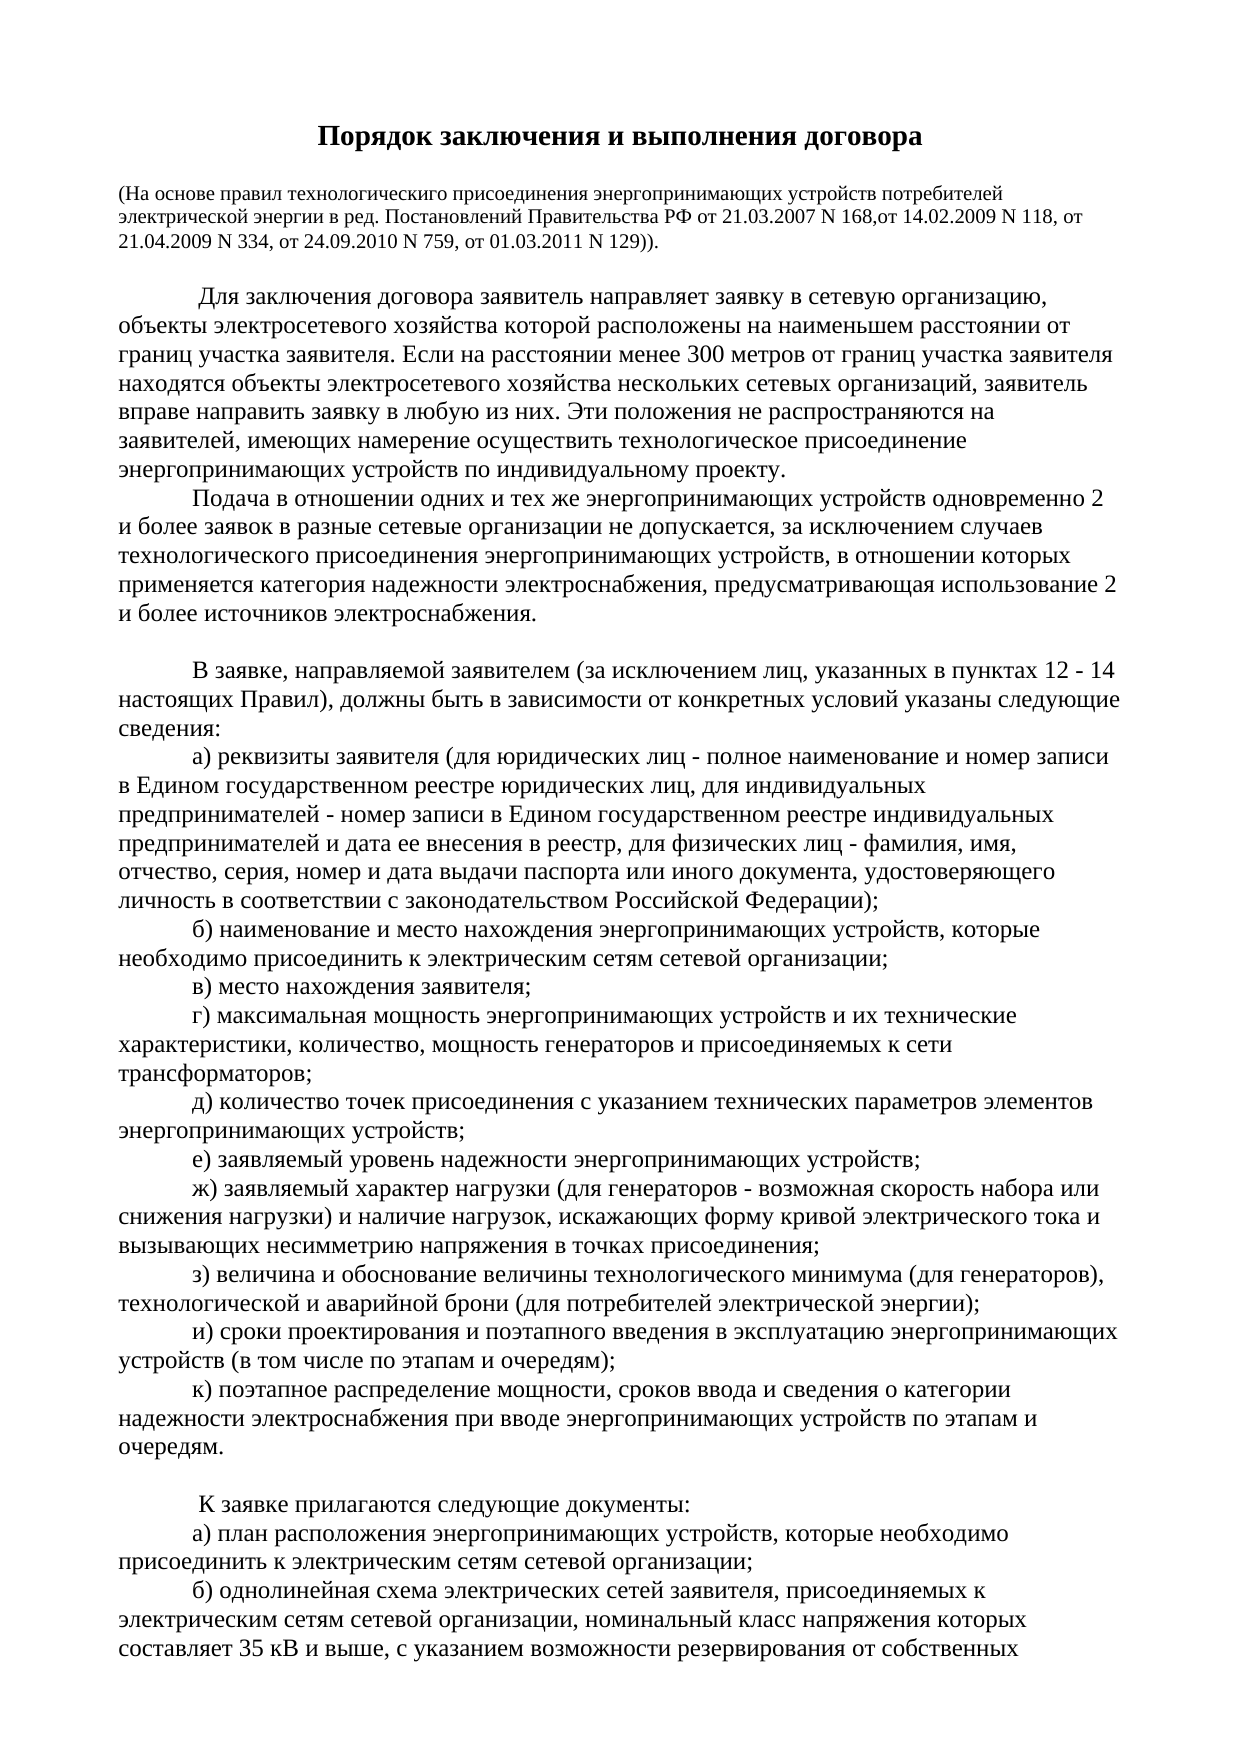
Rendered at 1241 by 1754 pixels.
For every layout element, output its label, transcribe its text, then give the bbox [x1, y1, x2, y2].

text к) поэтапное распределение мощности, сроков ввода и сведения о категории надежности электроснабжения при вводе энергопринимающих устройств по этапам и очередям. [118, 1374, 1122, 1460]
text Подача в отношении одних и тех же энергопринимающих устройств одновременно 2 и более заявок в разные сетевые организации не допускается, за исключением случаев технологического присоединения энергопринимающих устройств, в отношении которых применяется категория надежности электроснабжения, предусматривающая использование 2 и более источников электроснабжения. [118, 483, 1122, 626]
text а) план расположения энергопринимающих устройств, которые необходимо присоединить к электрическим сетям сетевой организации; [118, 1518, 1122, 1575]
text В заявке, направляемой заявителем (за исключением лиц, указанных в пунктах 12 - 14 настоящих Правил), должны быть в зависимости от конкретных условий указаны следующие сведения: [118, 655, 1122, 741]
text ж) заявляемый характер нагрузки (для генераторов - возможная скорость набора или снижения нагрузки) и наличие нагрузок, искажающих форму кривой электрического тока и вызывающих несимметрию напряжения в точках присоединения; [118, 1173, 1122, 1259]
text б) наименование и место нахождения энергопринимающих устройств, которые необходимо присоединить к электрическим сетям сетевой организации; [118, 914, 1122, 971]
text д) количество точек присоединения с указанием технических параметров элементов энергопринимающих устройств; [118, 1086, 1122, 1144]
text г) максимальная мощность энергопринимающих устройств и их технические характеристики, количество, мощность генераторов и присоединяемых к сети трансформаторов; [118, 1000, 1122, 1086]
text з) величина и обоснование величины технологического минимума (для генераторов), технологической и аварийной брони (для потребителей электрической энергии); [118, 1259, 1122, 1316]
text (На основе правил технологическиго присоединения энергопринимающих устройств потребителей электрической энергии в ред. Постановлений Правительства РФ от 21.03.2007 N 168,от 14.02.2009 N 118, от 21.04.2009 N 334, от 24.09.2010 N 759, от 01.03.2011 N 129)). [118, 180, 1122, 253]
text Порядок заключения и выполнения договора [118, 118, 1122, 152]
text е) заявляемый уровень надежности энергопринимающих устройств; [118, 1144, 1122, 1173]
text Для заключения договора заявитель направляет заявку в сетевую организацию, объекты электросетевого хозяйства которой расположены на наименьшем расстоянии от границ участка заявителя. Если на расстоянии менее от границ участка заявителя находятся объекты электросетевого хозяйства нескольких сетевых организаций, заявитель вправе направить заявку в любую из них. Эти положения не распространяются на заявителей, имеющих намерение осуществить технологическое присоединение энергопринимающих устройств по индивидуальному проекту. [118, 281, 1122, 483]
text а) реквизиты заявителя (для юридических лиц - полное наименование и номер записи в Едином государственном реестре юридических лиц, для индивидуальных предпринимателей - номер записи в Едином государственном реестре индивидуальных предпринимателей и дата ее внесения в реестр, для физических лиц - фамилия, имя, отчество, серия, номер и дата выдачи паспорта или иного документа, удостоверяющего личность в соответствии с законодательством Российской Федерации); [118, 741, 1122, 914]
text К заявке прилагаются следующие документы: [118, 1489, 1122, 1518]
text в) место нахождения заявителя; [118, 971, 1122, 1000]
text и) сроки проектирования и поэтапного введения в эксплуатацию энергопринимающих устройств (в том числе по этапам и очередям); [118, 1316, 1122, 1374]
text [118, 1575, 1122, 1661]
